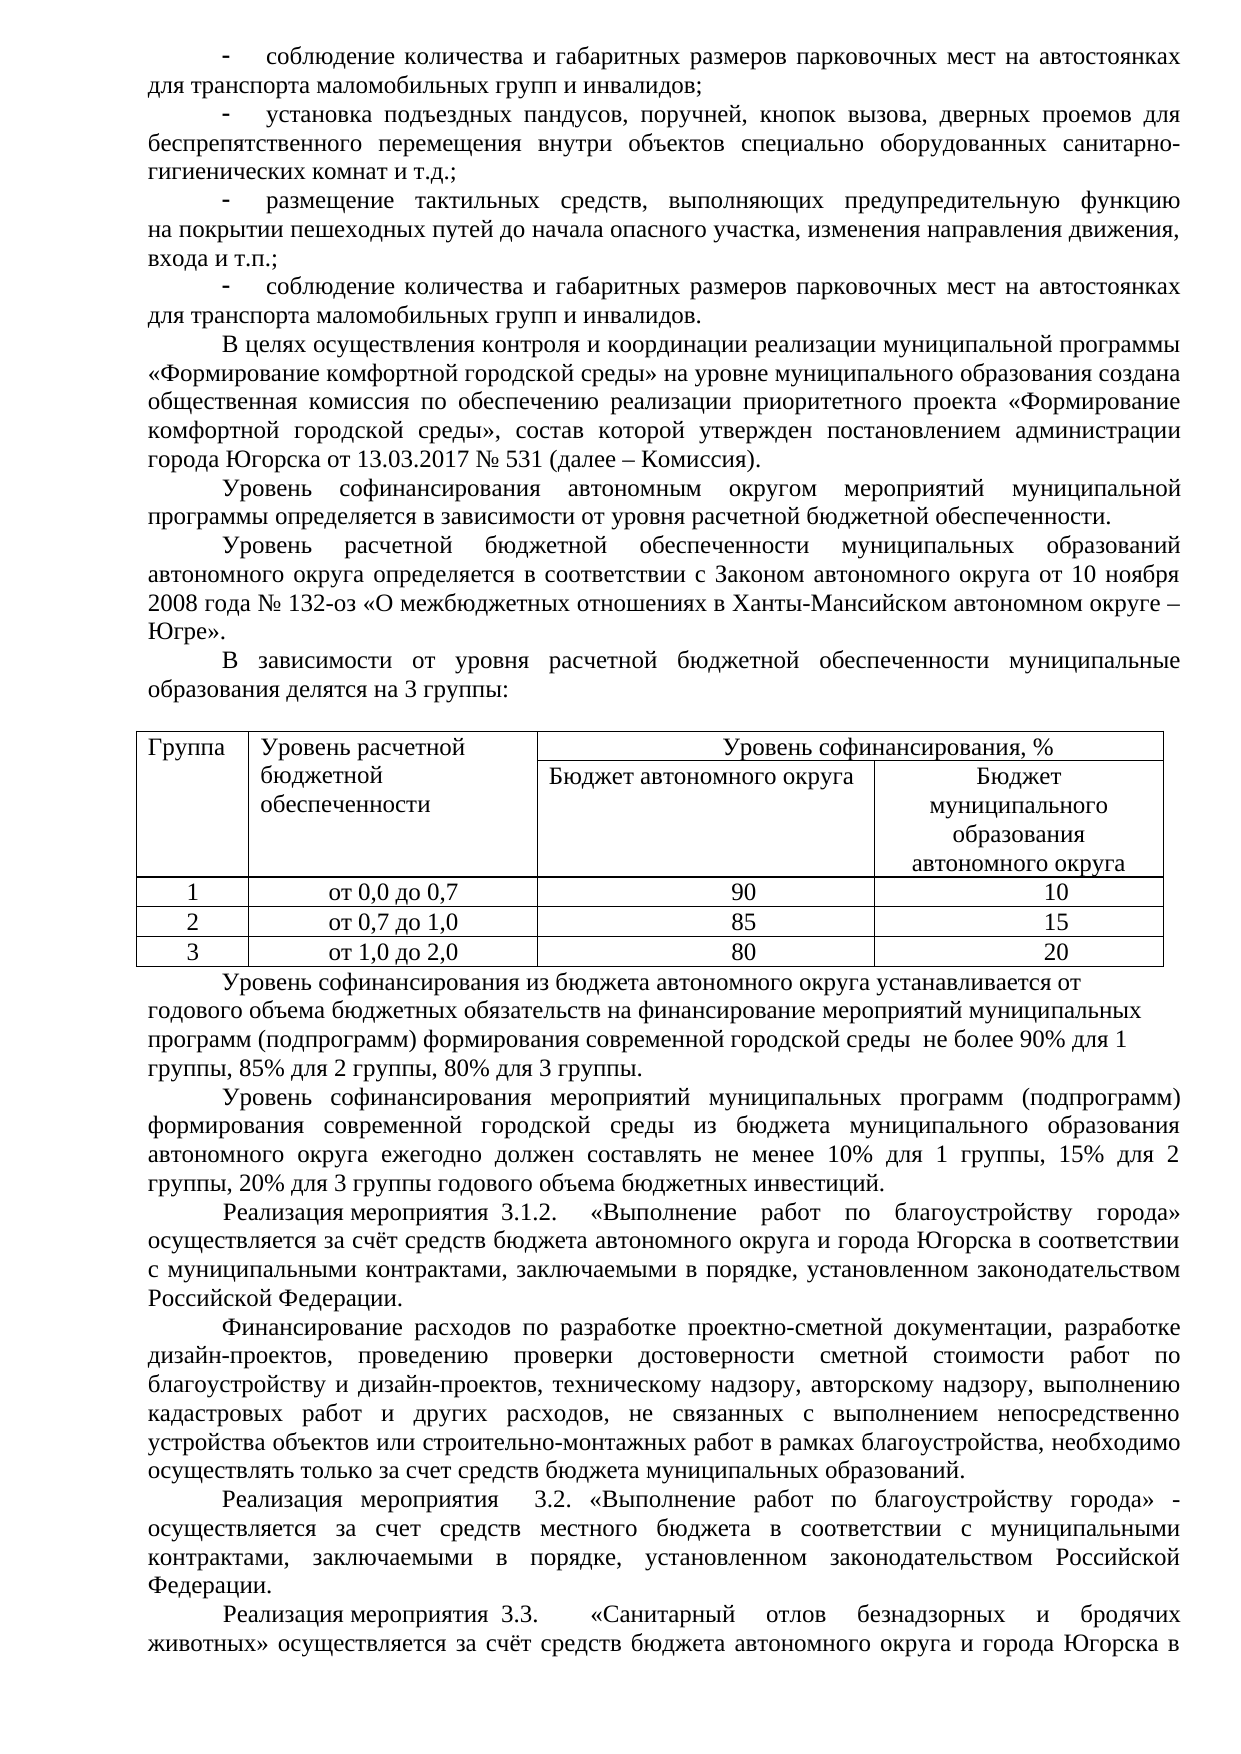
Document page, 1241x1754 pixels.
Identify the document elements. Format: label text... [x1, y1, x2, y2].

table_header Группа [137, 732, 248, 876]
table_cell Бюджет муниципального образования автономного округа [875, 761, 1163, 876]
table_cell 10 [875, 878, 1163, 906]
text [148, 1599, 1181, 1657]
list соблюдение количества и габаритных размеров парковочных мест на автостоянках для транспорта маломобильных групп и инвалидов. [148, 271, 1181, 329]
text Реализация мероприятия 3.1.2. «Выполнение работ по благоустройству города» осуществляется за счёт средств бюджета автономного округа и города Югорска в соответствии с муниципальными контрактами, заключаемыми в порядке, установленном законодательством Российской Федерации. [148, 1197, 1181, 1312]
table_cell 90 [538, 878, 874, 906]
table_cell 1 [137, 878, 248, 906]
table_cell 80 [538, 937, 874, 966]
text Уровень софинансирования мероприятий муниципальных программ (подпрограмм) формирования современной городской среды из бюджета муниципального образования автономного округа ежегодно должен составлять не менее 10% для 1 группы, 15% для 2 группы, 20% для 3 группы годового объема бюджетных инвестиций. [148, 1082, 1181, 1197]
table_header Уровень расчетной бюджетной обеспеченности [249, 732, 537, 876]
table_cell 20 [875, 937, 1163, 966]
table_header Уровень софинансирования, % [538, 732, 1163, 760]
table_cell от 1,0 до 2,0 [249, 937, 537, 966]
text Уровень софинансирования из бюджета автономного округа устанавливается от годового объема бюджетных обязательств на финансирование мероприятий муниципальных программ (подпрограмм) формирования современной городской среды не более 90% для 1 группы, 85% для 2 группы, 80% для 3 группы. [148, 967, 1181, 1082]
text В зависимости от уровня расчетной бюджетной обеспеченности муниципальные образования делятся на 3 группы: [148, 645, 1181, 703]
table_cell 2 [137, 907, 248, 936]
table_cell от 0,0 до 0,7 [249, 878, 537, 906]
text В целях осуществления контроля и координации реализации муниципальной программы «Формирование комфортной городской среды» на уровне муниципального образования создана общественная комиссия по обеспечению реализации приоритетного проекта «Формирование комфортной городской среды», состав которой утвержден постановлением администрации города Югорска от 13.03.2017 № 531 (далее – Комиссия). [148, 329, 1181, 473]
list соблюдение количества и габаритных размеров парковочных мест на автостоянках для транспорта маломобильных групп и инвалидов; [148, 41, 1181, 99]
text Уровень софинансирования автономным округом мероприятий муниципальной программы определяется в зависимости от уровня расчетной бюджетной обеспеченности. [148, 473, 1181, 530]
table_cell 3 [137, 937, 248, 966]
table_cell 85 [538, 907, 874, 936]
table_cell 15 [875, 907, 1163, 936]
table_cell Бюджет автономного округа [538, 761, 874, 876]
list размещение тактильных средств, выполняющих предупредительную функцию на покрытии пешеходных путей до начала опасного участка, изменения направления движения, входа и т.п.; [148, 185, 1181, 271]
text Финансирование расходов по разработке проектно-сметной документации, разработке дизайн-проектов, проведению проверки достоверности сметной стоимости работ по благоустройству и дизайн-проектов, техническому надзору, авторскому надзору, выполнению кадастровых работ и других расходов, не связанных с выполнением непосредственно устройства объектов или строительно-монтажных работ в рамках благоустройства, необходимо осуществлять только за счет средств бюджета муниципальных образований. [148, 1312, 1181, 1484]
text Реализация мероприятия 3.2. «Выполнение работ по благоустройству города» - осуществляется за счет средств местного бюджета в соответствии с муниципальными контрактами, заключаемыми в порядке, установленном законодательством Российской Федерации. [148, 1484, 1181, 1599]
list установка подъездных пандусов, поручней, кнопок вызова, дверных проемов для беспрепятственного перемещения внутри объектов специально оборудованных санитарно-гигиенических комнат и т.д.; [148, 99, 1181, 185]
text Уровень расчетной бюджетной обеспеченности муниципальных образований автономного округа определяется в соответствии с Законом автономного округа от 10 ноября 2008 года № 132-оз «О межбюджетных отношениях в Ханты-Мансийском автономном округе – Югре». [148, 530, 1181, 645]
table_cell от 0,7 до 1,0 [249, 907, 537, 936]
